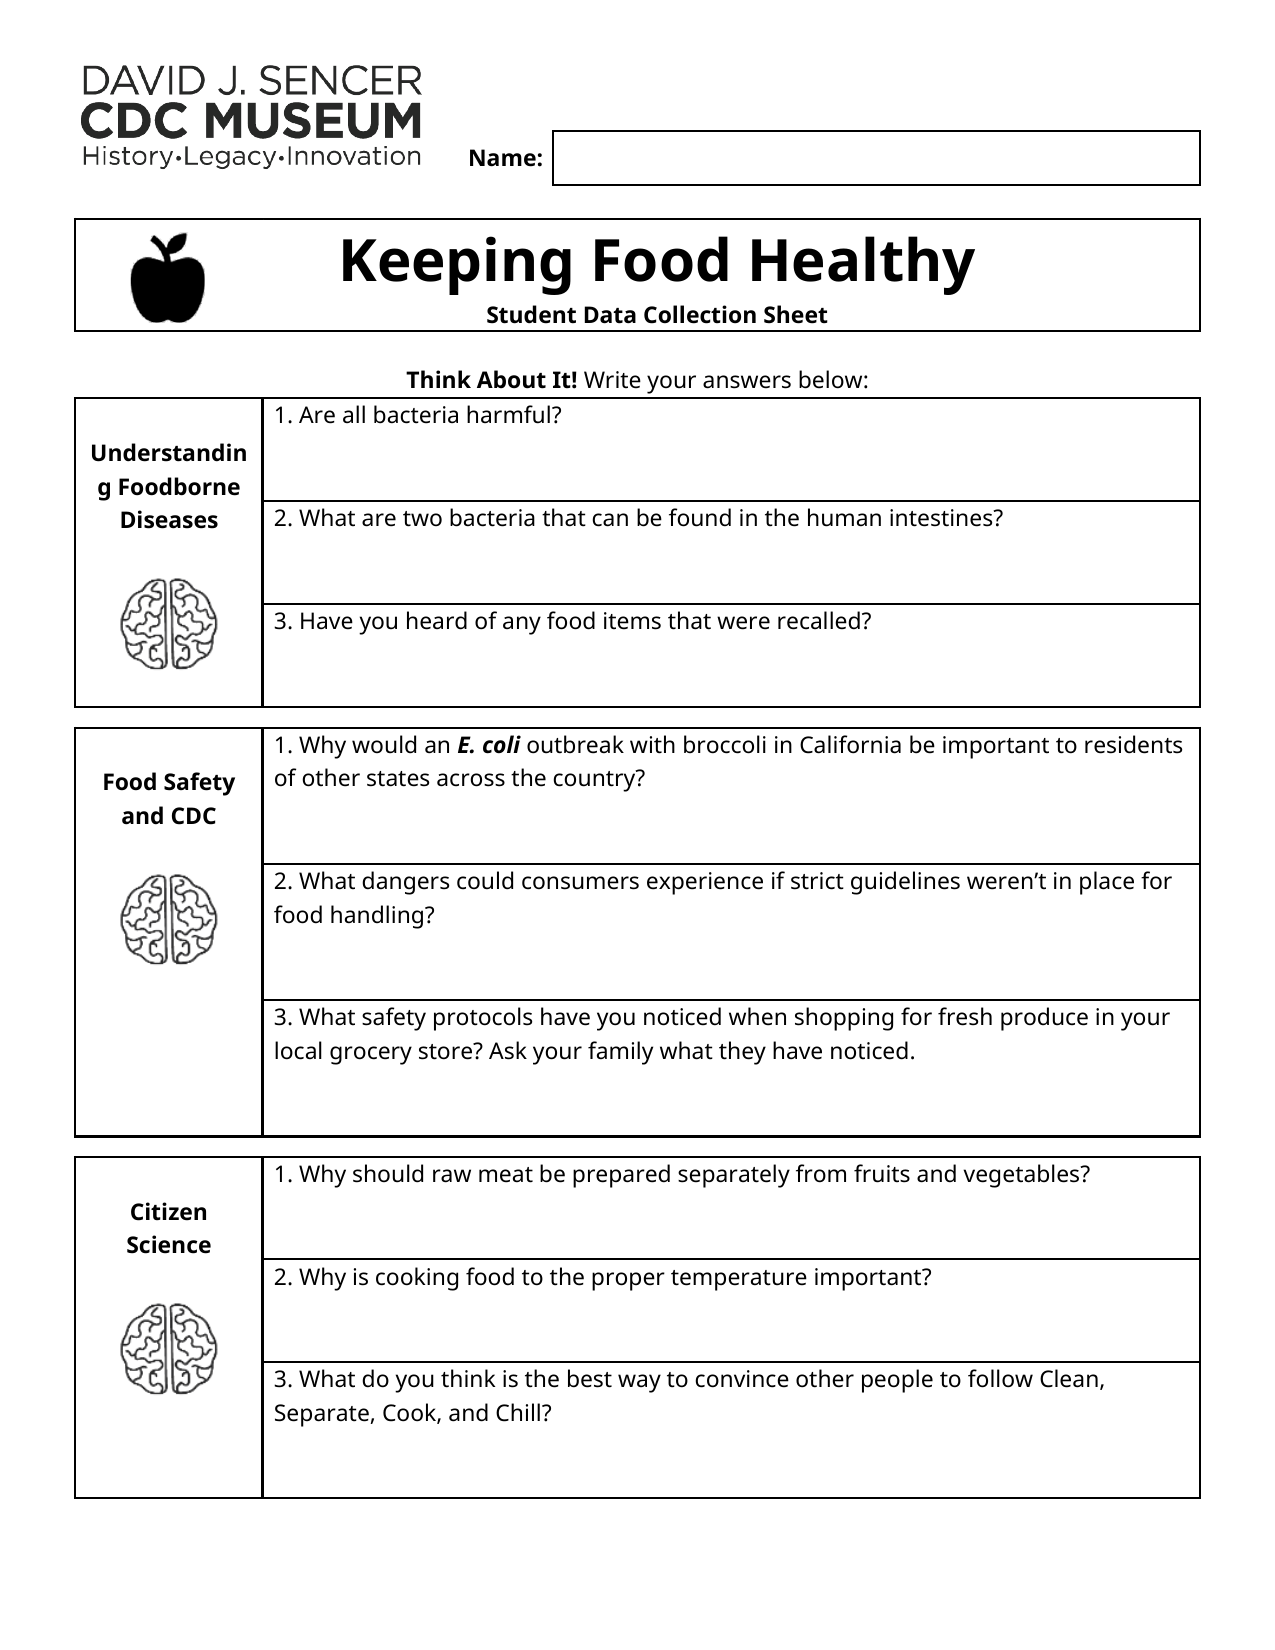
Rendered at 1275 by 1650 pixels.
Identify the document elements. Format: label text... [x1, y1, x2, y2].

picture [75, 59, 426, 173]
subtitle Think About It! Write your answers below: [75, 363, 1200, 395]
picture [117, 1300, 221, 1399]
picture [118, 221, 220, 328]
picture [117, 871, 221, 969]
picture [117, 575, 221, 674]
